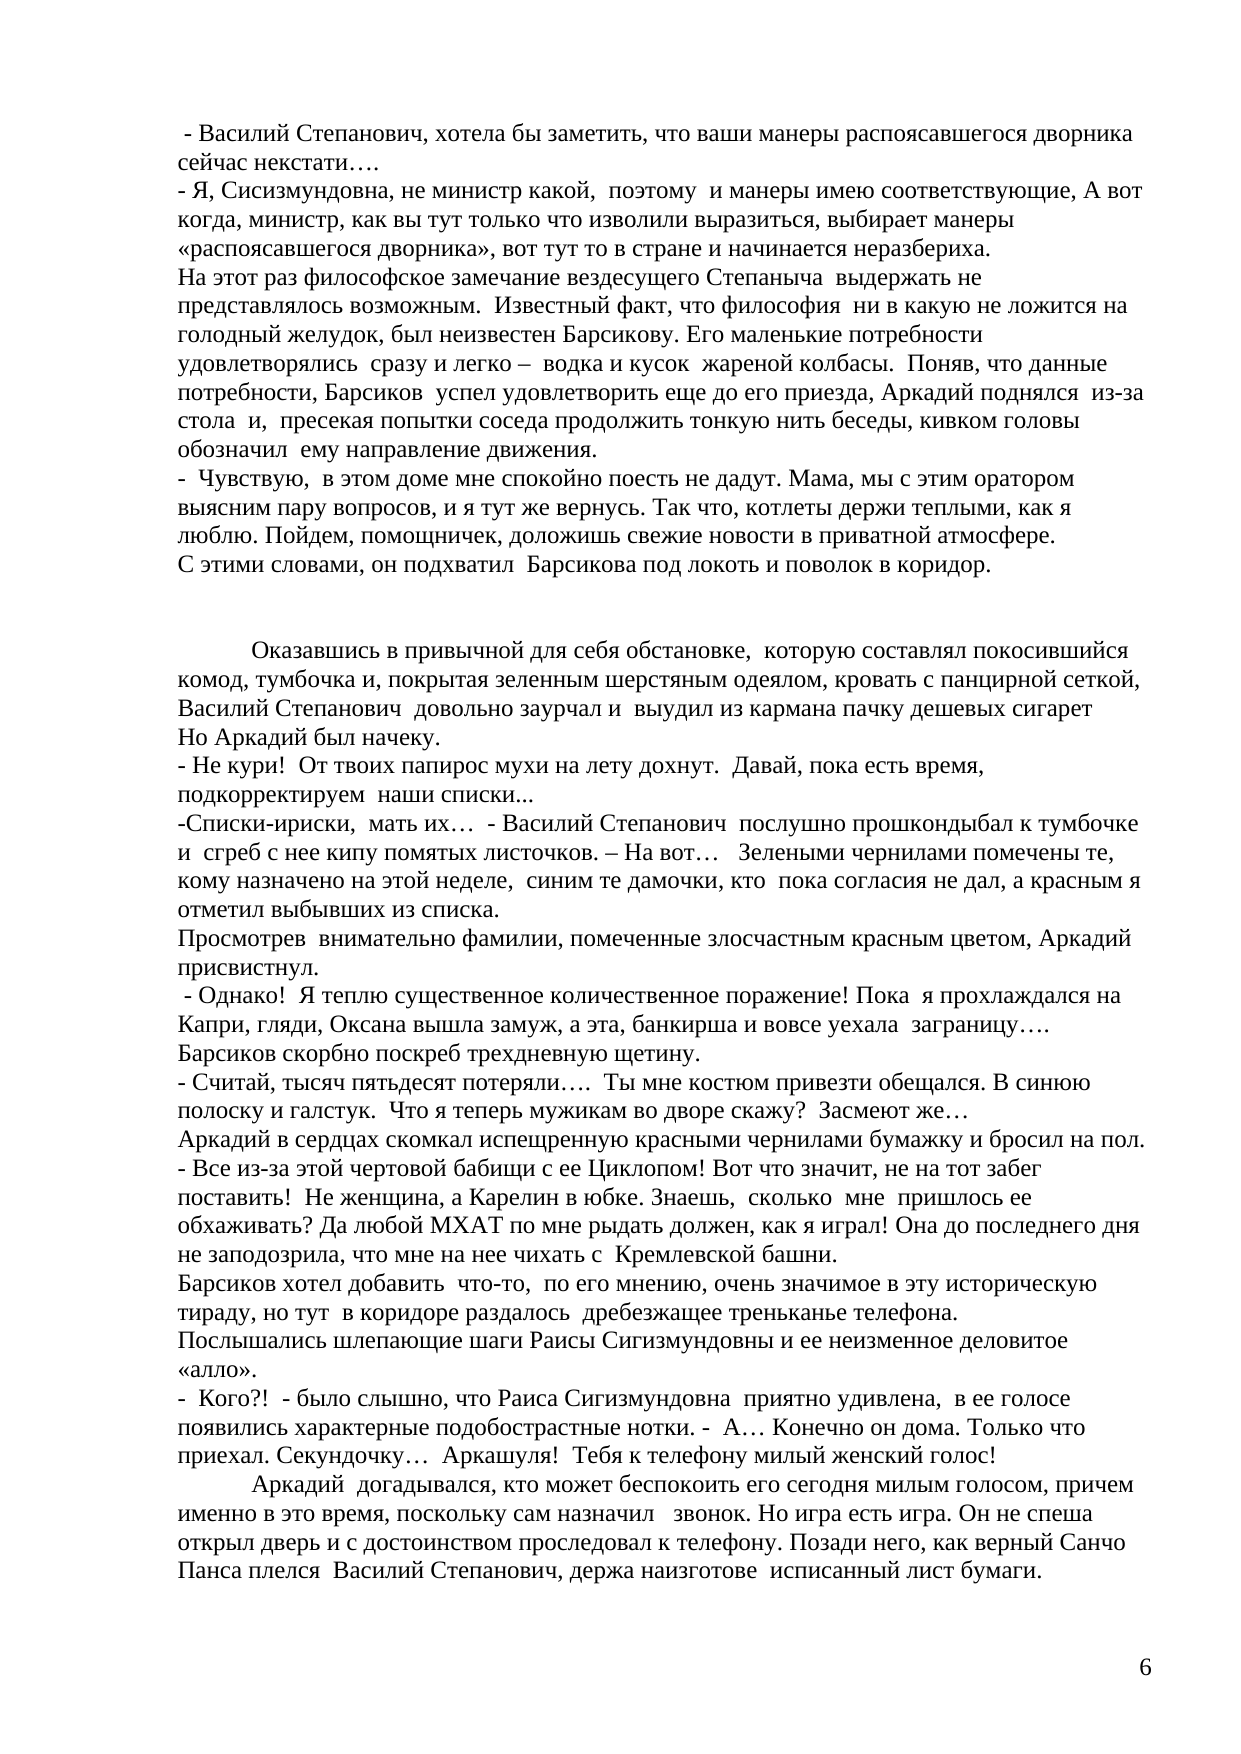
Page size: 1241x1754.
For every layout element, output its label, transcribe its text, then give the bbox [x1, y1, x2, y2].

text - Я, Сисизмундовна, не министр какой, поэтому и манеры имею соответствующие, А вот когда, министр, как вы тут только что изволили выразиться, выбирает манеры «распоясавшегося дворника», вот тут то в стране и начинается неразбериха. [177, 176, 1152, 262]
text - Все из-за этой чертовой бабищи с ее Циклопом! Вот что значит, не на тот забег поставить! Не женщина, а Карелин в юбке. Знаешь, сколько мне пришлось ее обхаживать? Да любой МХАТ по мне рыдать должен, как я играл! Она до последнего дня не заподозрила, что мне на нее чихать с Кремлевской башни. [177, 1153, 1152, 1268]
text Послышались шлепающие шаги Раисы Сигизмундовны и ее неизменное деловитое «алло». [177, 1326, 1152, 1383]
text - Василий Степанович, хотела бы заметить, что ваши манеры распоясавшегося дворника сейчас некстати…. [177, 118, 1152, 176]
text На этот раз философское замечание вездесущего Степаныча выдержать не представлялось возможным. Известный факт, что философия ни в какую не ложится на голодный желудок, был неизвестен Барсикову. Его маленькие потребности удовлетворялись сразу и легко – водка и кусок жареной колбасы. Поняв, что данные потребности, Барсиков успел удовлетворить еще до его приезда, Аркадий поднялся из-за стола и, пресекая попытки соседа продолжить тонкую нить беседы, кивком головы обозначил ему направление движения. [177, 262, 1152, 463]
text С этими словами, он подхватил Барсикова под локоть и поволок в коридор. [177, 549, 1152, 578]
text Барсиков скорбно поскреб трехдневную щетину. [177, 1038, 1152, 1067]
text - Однако! Я теплю существенное количественное поражение! Пока я прохлаждался на Капри, гляди, Оксана вышла замуж, а эта, банкирша и вовсе уехала заграницу…. [177, 981, 1152, 1038]
text Аркадий догадывался, кто может беспокоить его сегодня милым голосом, причем именно в это время, поскольку сам назначил звонок. Но игра есть игра. Он не спеша открыл дверь и с достоинством проследовал к телефону. Позади него, как верный Санчо Панса плелся Василий Степанович, держа наизготове исписанный лист бумаги. [177, 1469, 1152, 1584]
text Но Аркадий был начеку. [177, 722, 1152, 751]
text Оказавшись в привычной для себя обстановке, которую составлял покосившийся комод, тумбочка и, покрытая зеленным шерстяным одеялом, кровать с панцирной сеткой, Василий Степанович довольно заурчал и выудил из кармана пачку дешевых сигарет [177, 636, 1152, 722]
text Барсиков хотел добавить что-то, по его мнению, очень значимое в эту историческую тираду, но тут в коридоре раздалось дребезжащее треньканье телефона. [177, 1268, 1152, 1326]
text - Считай, тысяч пятьдесят потеряли…. Ты мне костюм привезти обещался. В синюю полоску и галстук. Что я теперь мужикам во дворе скажу? Засмеют же… [177, 1067, 1152, 1124]
text Просмотрев внимательно фамилии, помеченные злосчастным красным цветом, Аркадий присвистнул. [177, 923, 1152, 981]
text -Списки-ириски, мать их… - Василий Степанович послушно прошкондыбал к тумбочке и сгреб с нее кипу помятых листочков. – На вот… Зелеными чернилами помечены те, кому назначено на этой неделе, синим те дамочки, кто пока согласия не дал, а красным я отметил выбывших из списка. [177, 808, 1152, 923]
text - Не кури! От твоих папирос мухи на лету дохнут. Давай, пока есть время, подкорректируем наши списки... [177, 751, 1152, 808]
text - Чувствую, в этом доме мне спокойно поесть не дадут. Мама, мы с этим оратором выясним пару вопросов, и я тут же вернусь. Так что, котлеты держи теплыми, как я люблю. Пойдем, помощничек, доложишь свежие новости в приватной атмосфере. [177, 463, 1152, 549]
text Аркадий в сердцах скомкал испещренную красными чернилами бумажку и бросил на пол. [177, 1124, 1152, 1153]
text - Кого?! - было слышно, что Раиса Сигизмундовна приятно удивлена, в ее голосе появились характерные подобострастные нотки. - А… Конечно он дома. Только что приехал. Секундочку… Аркашуля! Тебя к телефону милый женский голос! [177, 1383, 1152, 1469]
